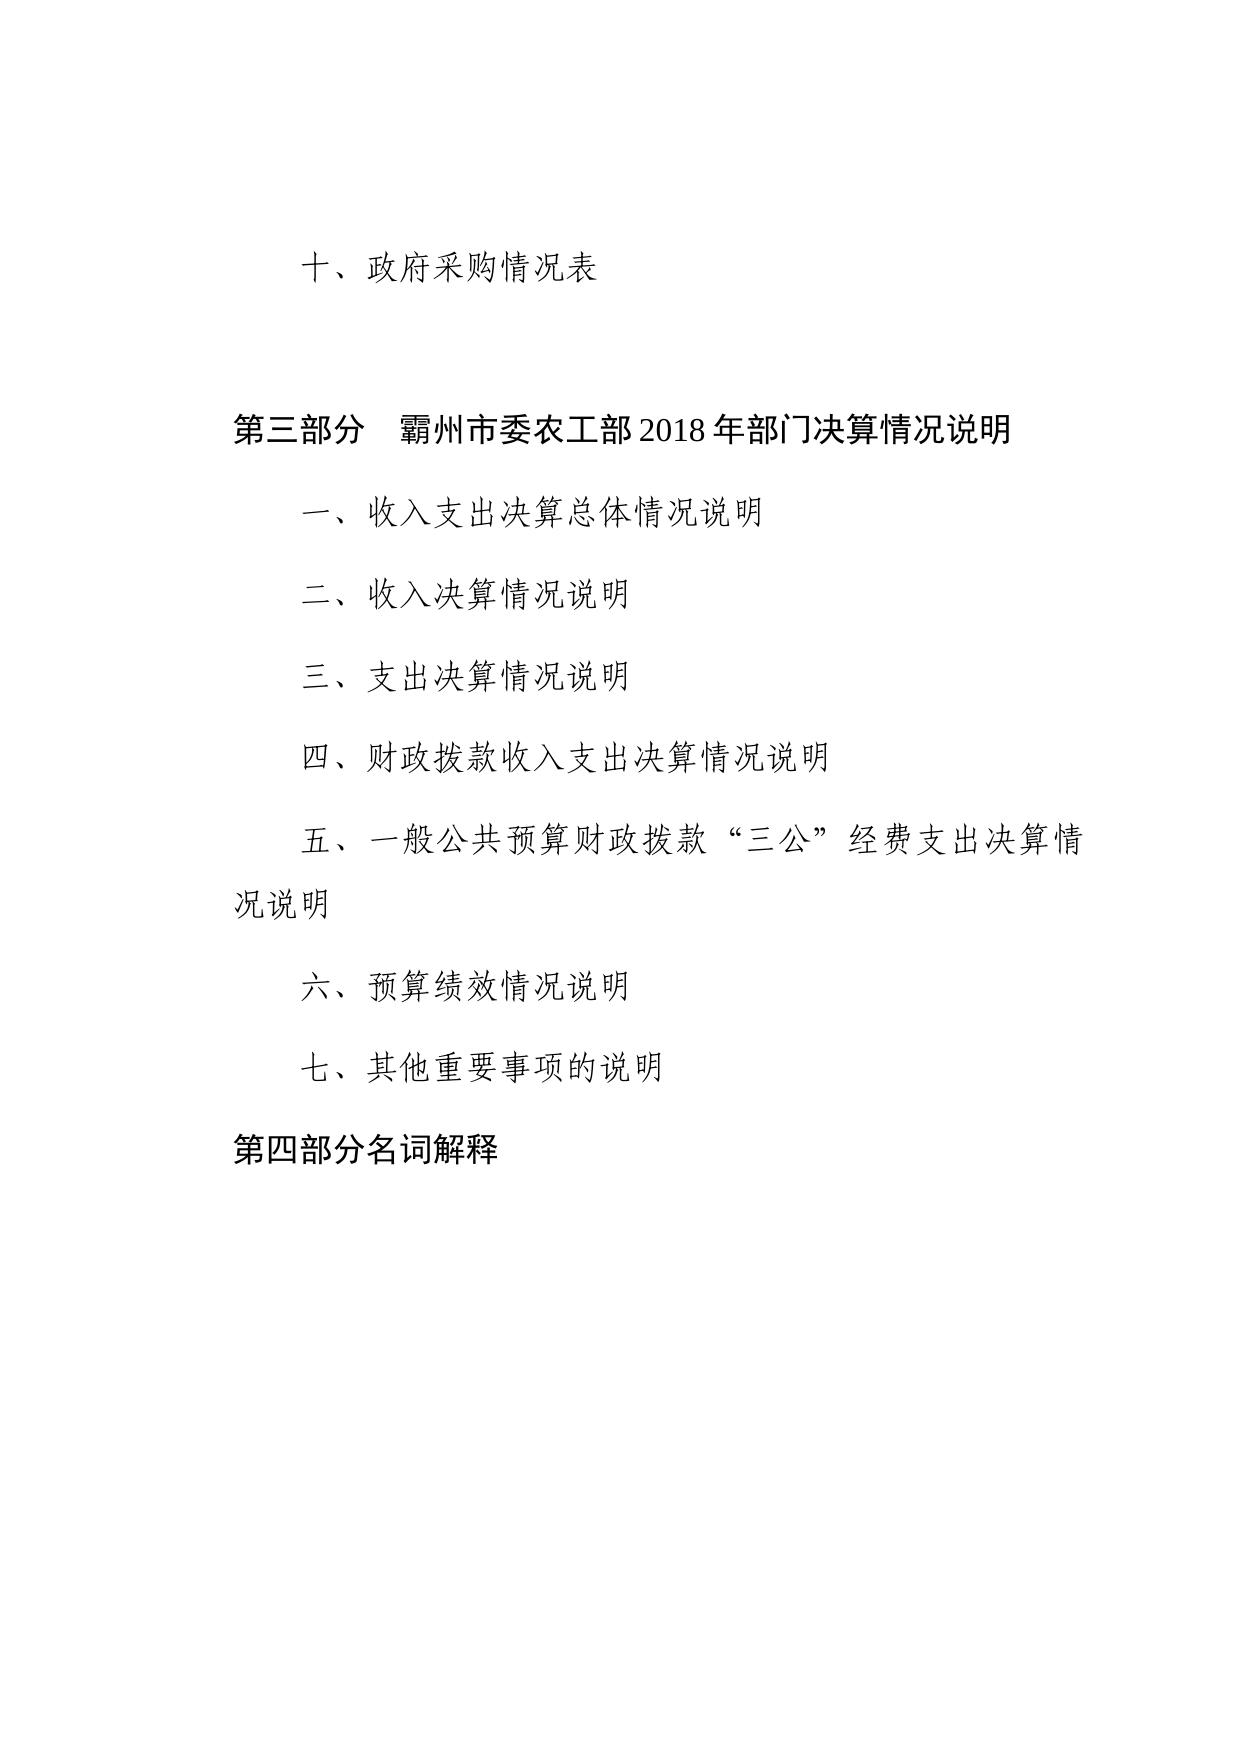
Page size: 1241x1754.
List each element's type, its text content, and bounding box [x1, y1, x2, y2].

text 五、一般公共预算财政拨款“三公”经费支出决算情况说明 [232, 804, 1087, 934]
text 二、收入决算情况说明 [232, 559, 1087, 624]
text 四、财政拨款收入支出决算情况说明 [232, 723, 1087, 788]
text 七、其他重要事项的说明 [232, 1033, 1087, 1098]
text 第三部分 霸州市委农工部2018年部门决算情况说明 [165, 396, 1087, 461]
text 第四部分名词解释 [165, 1114, 1087, 1179]
text 三、支出决算情况说明 [232, 641, 1087, 706]
text 一、收入支出决算总体情况说明 [232, 478, 1087, 543]
text 六、预算绩效情况说明 [232, 951, 1087, 1016]
text 十、政府采购情况表 [232, 233, 1087, 298]
